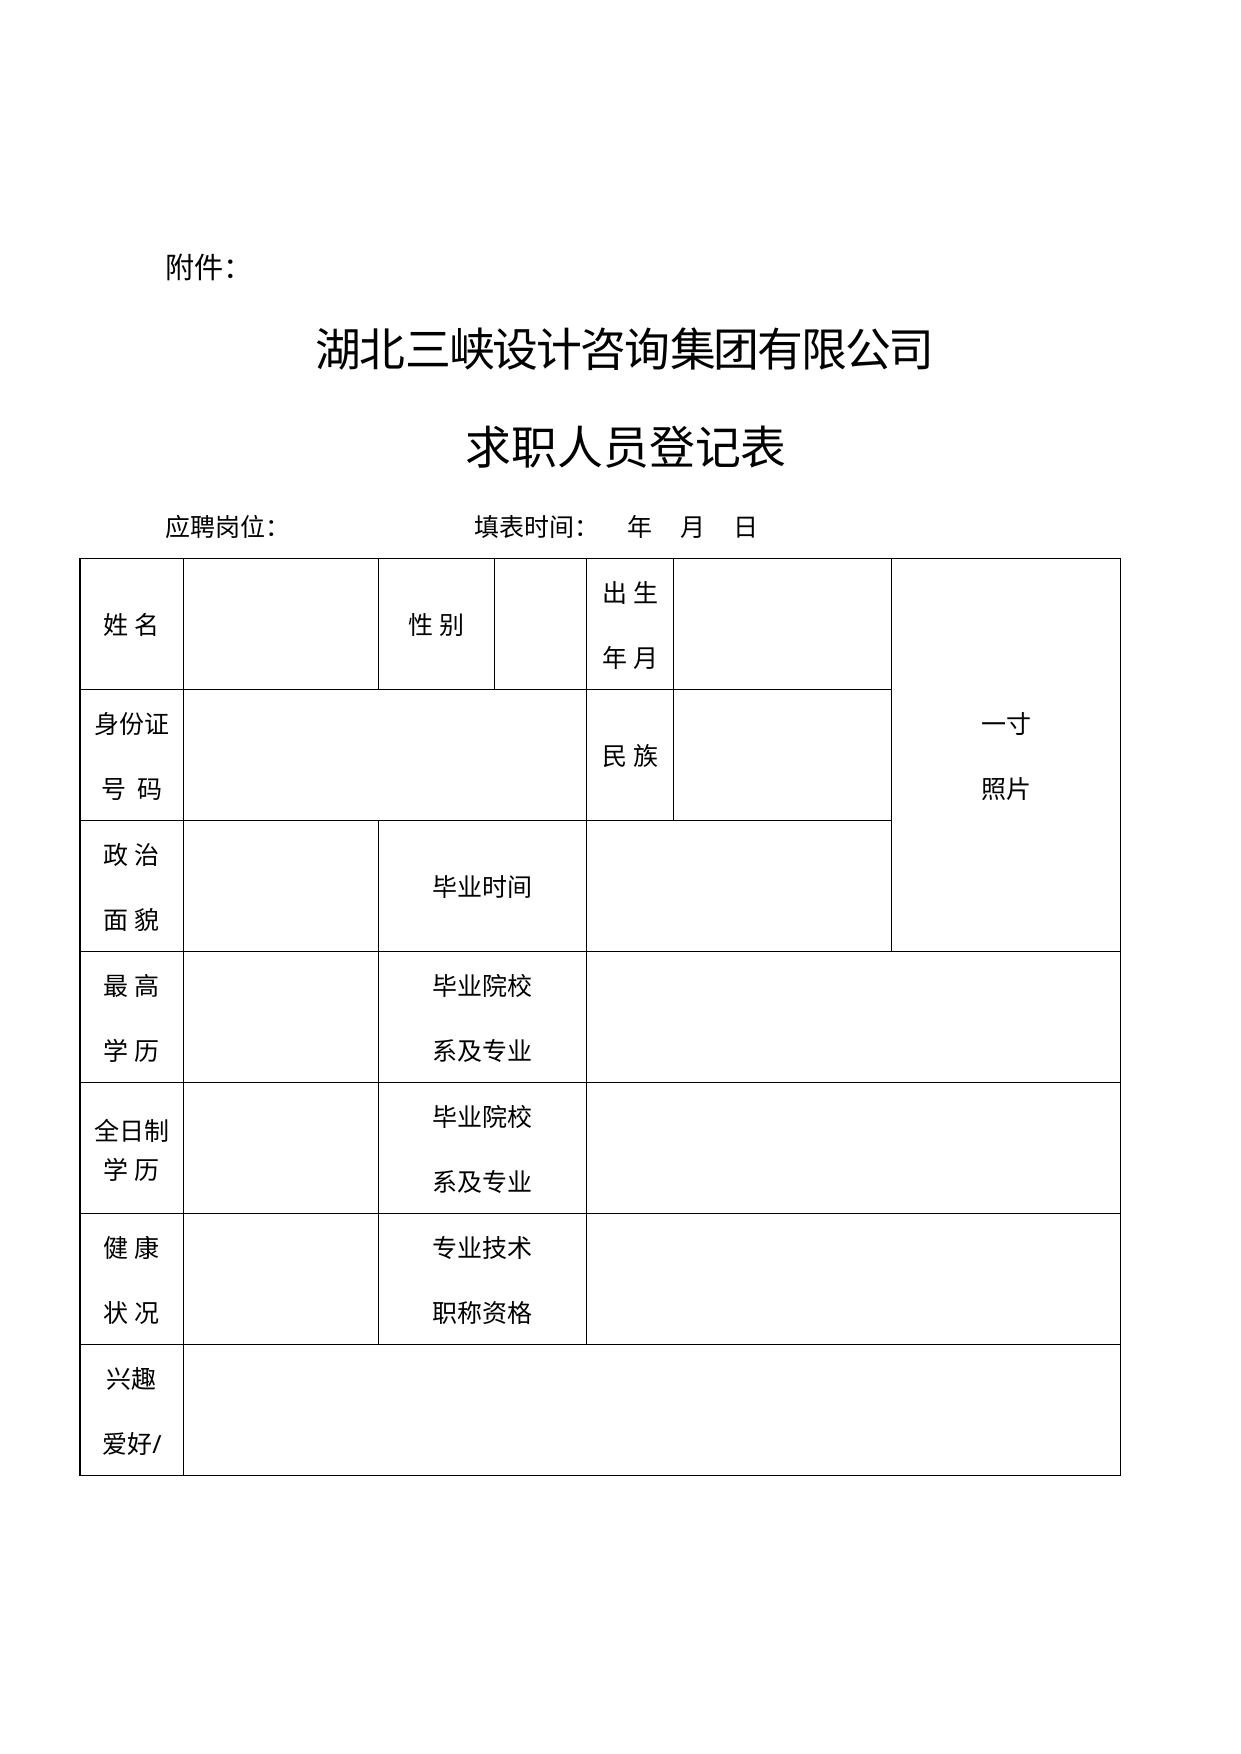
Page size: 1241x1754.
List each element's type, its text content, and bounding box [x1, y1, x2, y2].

table_cell [184, 1214, 378, 1344]
table_cell 专业技术 职称资格 [379, 1214, 586, 1344]
table_header [495, 559, 586, 689]
table_cell 全日制 学 历 [81, 1083, 183, 1213]
table_cell 毕业时间 [379, 821, 586, 951]
table_cell 毕业院校 系及专业 [379, 1083, 586, 1213]
text 求职人员登记表 [165, 395, 1087, 493]
table_cell [587, 1083, 1120, 1213]
table_cell [184, 821, 378, 951]
table_cell 毕业院校 系及专业 [379, 952, 586, 1082]
table_cell 兴趣 爱好/特长 [81, 1345, 183, 1475]
table_cell [674, 690, 891, 820]
table_cell [184, 690, 586, 820]
table_header [674, 559, 891, 689]
table_cell 政 治 面 貌 [81, 821, 183, 951]
text 附件： [165, 233, 1087, 298]
table_header 姓 名 [81, 559, 183, 689]
table_cell [587, 1214, 1120, 1344]
table_cell [587, 952, 1120, 1082]
text 应聘岗位： 填表时间： 年 月 日 [165, 493, 1087, 558]
table_header 出 生 年 月 [587, 559, 673, 689]
table_cell 最 高 学 历 [81, 952, 183, 1082]
table_cell 民 族 [587, 690, 673, 820]
table_header 性 别 [379, 559, 494, 689]
table_cell [587, 821, 891, 951]
table_cell [184, 1083, 378, 1213]
text 湖北三峡设计咨询集团有限公司 [165, 298, 1087, 395]
table_cell [184, 952, 378, 1082]
table_cell 健 康 状 况 [81, 1214, 183, 1344]
table_cell [184, 1345, 1120, 1475]
table_header 一寸 照片 [892, 559, 1120, 951]
table_cell 身份证 号 码 [81, 690, 183, 820]
table_header [184, 559, 378, 689]
